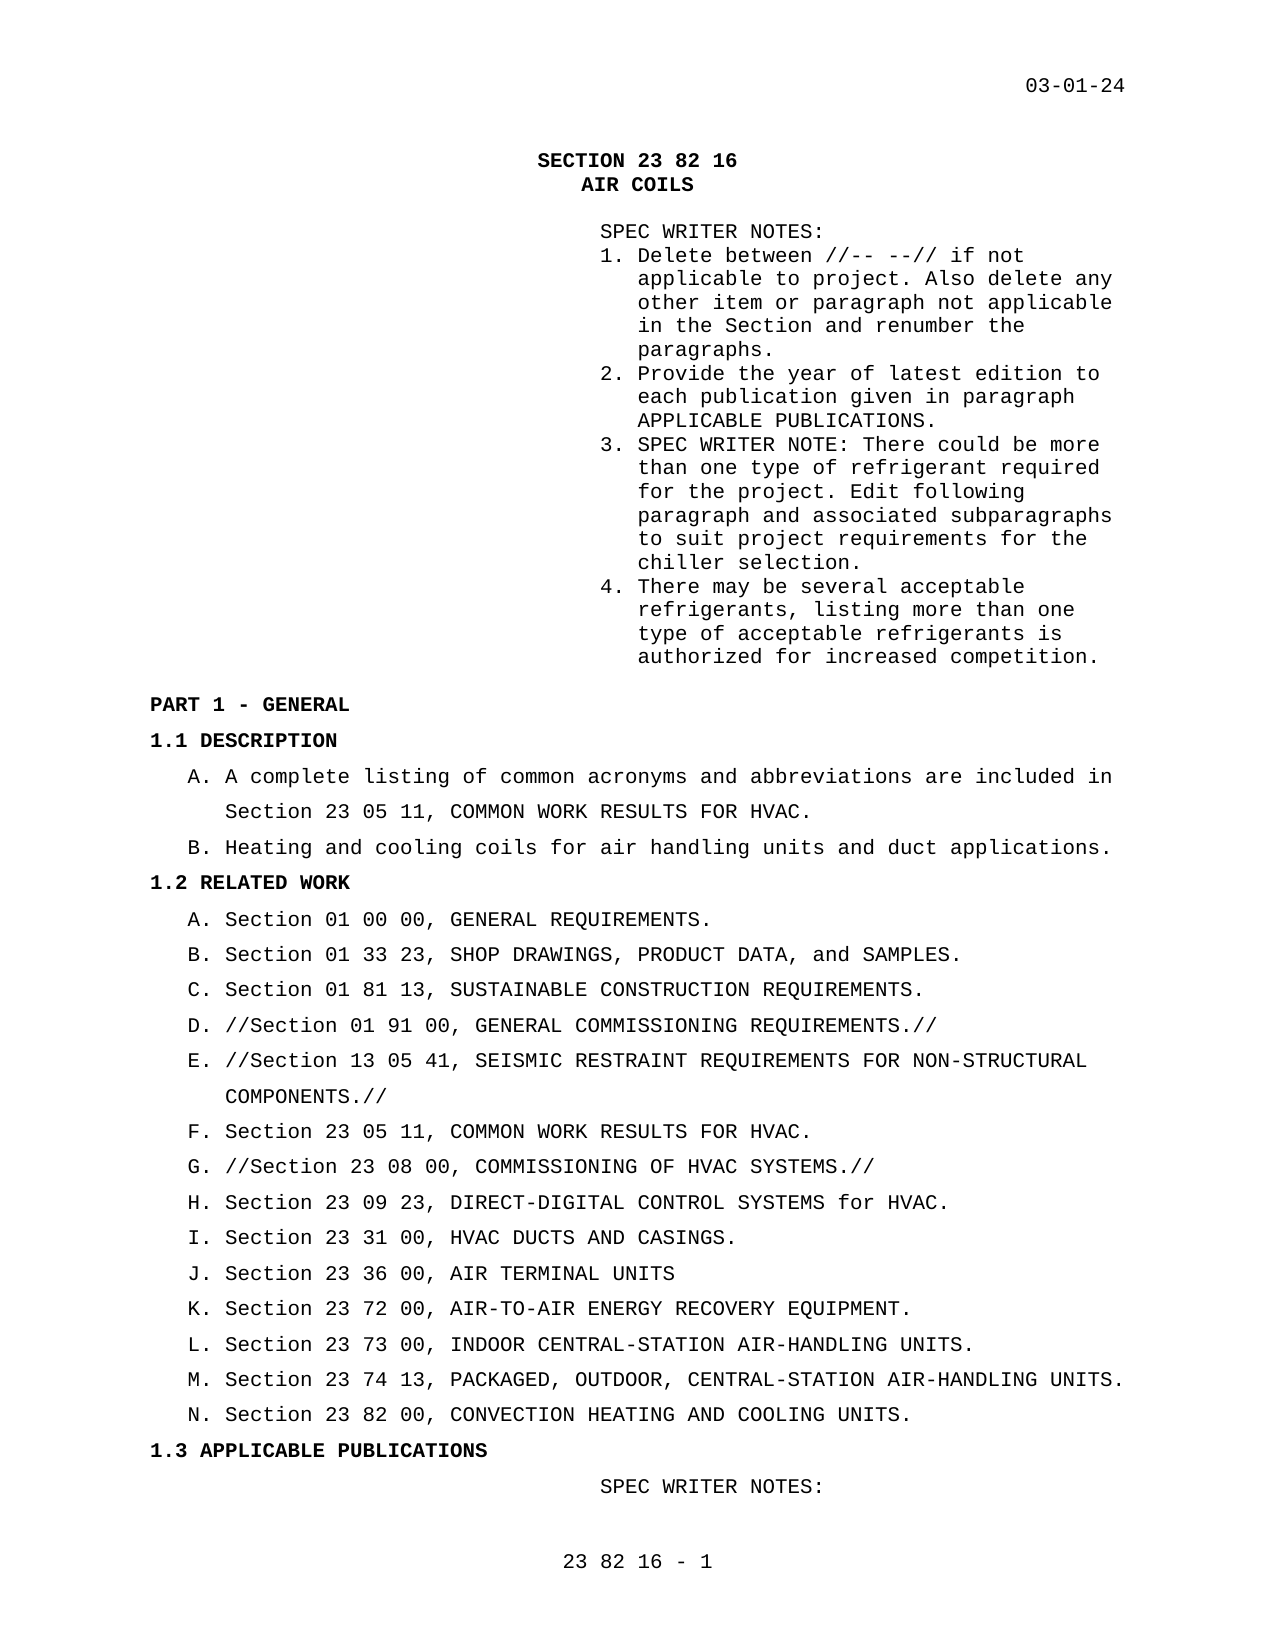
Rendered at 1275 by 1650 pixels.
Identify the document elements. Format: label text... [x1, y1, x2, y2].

text D. //Section 01 91 00, GENERAL COMMISSIONING REQUIREMENTS.// [187, 1015, 1125, 1038]
text F. Section 23 05 11, COMMON WORK RESULTS FOR HVAC. [187, 1121, 1125, 1145]
text C. Section 01 81 13, SUSTAINABLE CONSTRUCTION REQUIREMENTS. [187, 979, 1125, 1003]
text 1. Delete between //-- --// if not applicable to project. Also delete any other item or paragraph not applicable in the Section and renumber the paragraphs. [600, 244, 1125, 363]
text 1.3 APPLICABLE PUBLICATIONS [150, 1440, 1125, 1463]
title SECTION 23 82 16 AIR COILS [150, 150, 1125, 197]
text 3. SPEC WRITER NOTE: There could be more than one type of refrigerant required for the project. Edit following paragraph and associated subparagraphs to suit project requirements for the chiller selection. [600, 434, 1125, 576]
text L. Section 23 73 00, INDOOR CENTRAL-STATION AIR-HANDLING UNITS. [187, 1333, 1125, 1357]
text 1.1 DESCRIPTION [150, 730, 1125, 754]
text K. Section 23 72 00, AIR-TO-AIR ENERGY RECOVERY EQUIPMENT. [187, 1298, 1125, 1322]
text B. Heating and cooling coils for air handling units and duct applications. [187, 837, 1125, 861]
text E. //Section 13 05 41, SEISMIC RESTRAINT REQUIREMENTS FOR NON-STRUCTURAL COMPONENTS.// [187, 1050, 1125, 1109]
text B. Section 01 33 23, SHOP DRAWINGS, PRODUCT DATA, and SAMPLES. [187, 944, 1125, 968]
text A. Section 01 00 00, GENERAL REQUIREMENTS. [187, 908, 1125, 932]
text G. //Section 23 08 00, COMMISSIONING OF HVAC SYSTEMS.// [187, 1156, 1125, 1180]
text I. Section 23 31 00, HVAC DUCTS AND CASINGS. [187, 1227, 1125, 1251]
text SPEC WRITER NOTES: [600, 1476, 1125, 1499]
text A. A complete listing of common acronyms and abbreviations are included in Section 23 05 11, COMMON WORK RESULTS FOR HVAC. [187, 766, 1125, 825]
text N. Section 23 82 00, CONVECTION HEATING AND COOLING UNITS. [187, 1404, 1125, 1428]
text 2. Provide the year of latest edition to each publication given in paragraph APPLICABLE PUBLICATIONS. [600, 363, 1125, 434]
text M. Section 23 74 13, PACKAGED, OUTDOOR, CENTRAL-STATION AIR-HANDLING UNITS. [187, 1369, 1125, 1393]
text 4. There may be several acceptable refrigerants, listing more than one type of acceptable refrigerants is authorized for increased competition. [600, 576, 1125, 670]
text 1.2 RELATED WORK [150, 872, 1125, 896]
text PART 1 - GENERAL [150, 694, 1125, 717]
text J. Section 23 36 00, AIR TERMINAL UNITS [187, 1263, 1125, 1286]
text SPEC WRITER NOTES: [600, 221, 1125, 244]
text H. Section 23 09 23, DIRECT-DIGITAL CONTROL SYSTEMS for HVAC. [187, 1192, 1125, 1216]
